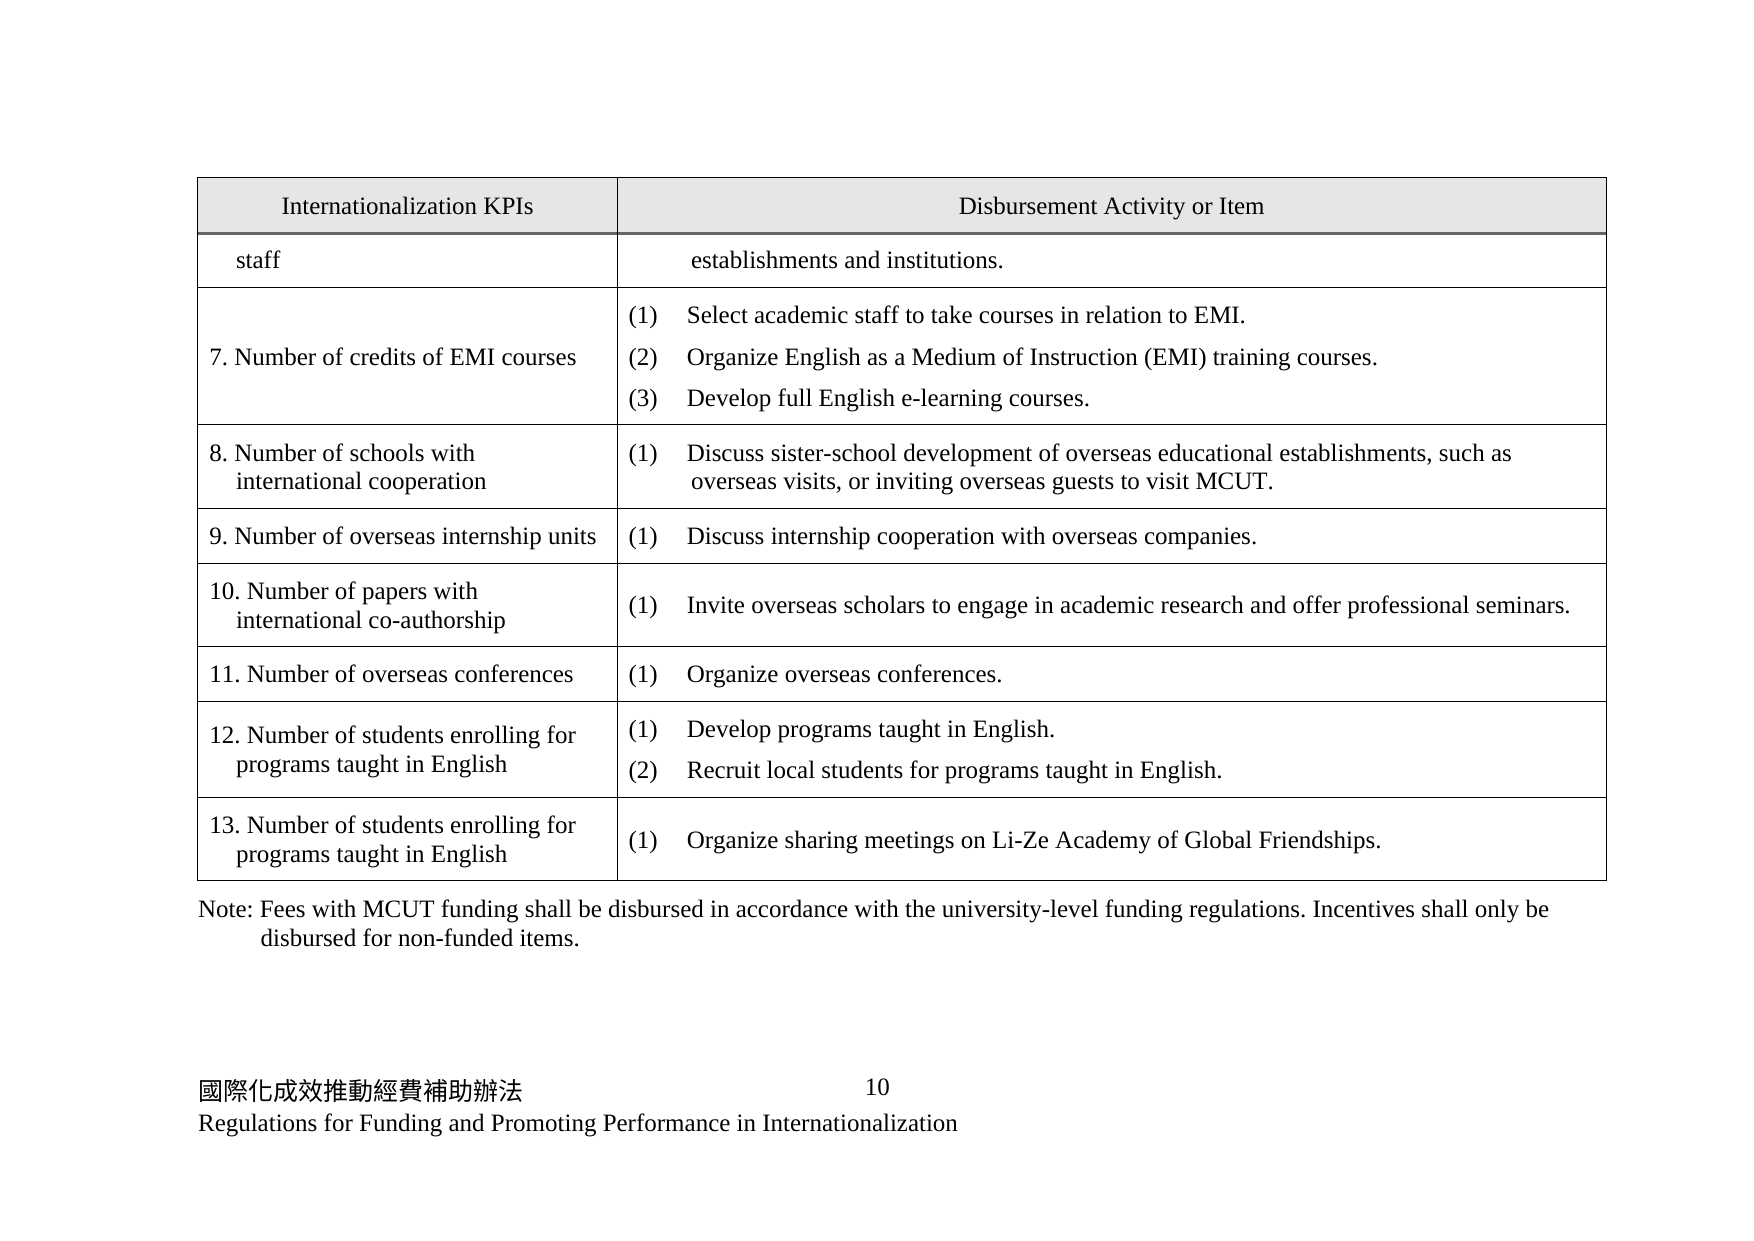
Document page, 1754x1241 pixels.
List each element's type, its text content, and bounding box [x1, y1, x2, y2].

table_cell (1) Organize overseas conferences. [618, 647, 1606, 701]
table_cell Number of credits of EMI courses [198, 288, 617, 424]
table_cell (1) Develop programs taught in English. (2) Recruit local students for programs taught in English. [618, 702, 1606, 797]
table_cell Number of students enrolling for programs taught in English [198, 702, 617, 797]
table_cell (1) Invite overseas scholars to engage in academic research and offer professional seminars. [618, 564, 1606, 646]
table_cell Number of schools with international cooperation [198, 425, 617, 508]
table_cell Number of papers with international co-authorship [198, 564, 617, 646]
table_cell Number of students enrolling for programs taught in English [198, 798, 617, 880]
table_cell Number of overseas conferences [198, 647, 617, 701]
table_cell Number of overseas internship units [198, 509, 617, 562]
table_header Internationalization KPIs [198, 178, 617, 232]
text Note: Fees with MCUT funding shall be disbursed in accordance with the university-level funding regulations. Incentives shall only be disbursed for non-funded items. [198, 894, 1606, 951]
table_cell Number of international academic staff [198, 235, 617, 287]
table_header Disbursement Activity or Item [618, 178, 1606, 232]
table_cell (1) Organize sharing meetings on Li-Ze Academy of Global Friendships. [618, 798, 1606, 880]
table_cell (1) Discuss internship cooperation with overseas companies. [618, 509, 1606, 562]
table_cell (1) Select academic staff to take courses in relation to EMI. (2) Organize English as a Medium of Instruction (EMI) training courses. (3) Develop full English e-learning courses. [618, 288, 1606, 424]
table_cell (1) Discuss sister-school development of overseas educational establishments, such as overseas visits, or inviting overseas guests to visit MCUT. [618, 425, 1606, 508]
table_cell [618, 235, 1606, 287]
